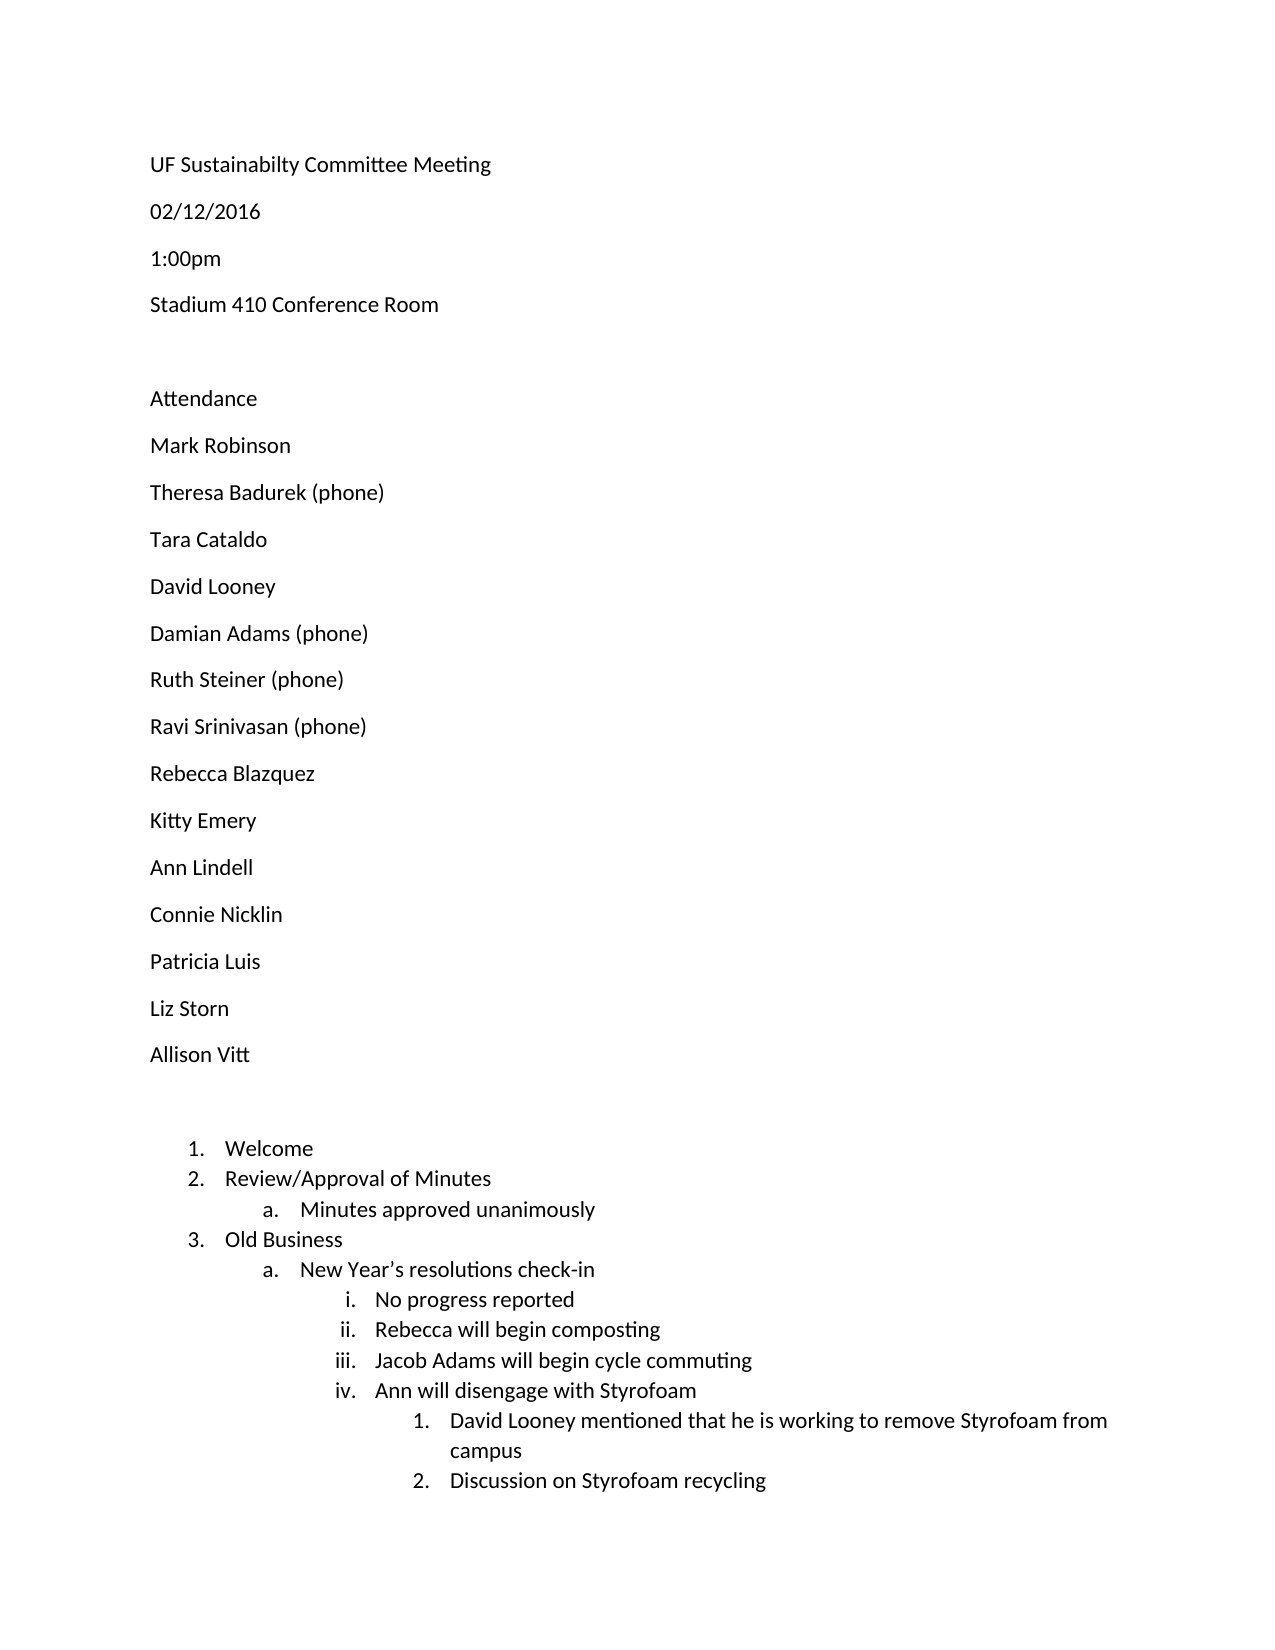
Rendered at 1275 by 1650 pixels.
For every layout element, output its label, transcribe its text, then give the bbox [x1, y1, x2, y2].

list Discussion on Styrofoam recycling [412, 1467, 1125, 1495]
list No progress reported [356, 1285, 1125, 1313]
text Allison Vitt [150, 1041, 1125, 1069]
list Review/Approval of Minutes [187, 1164, 1125, 1193]
text Theresa Badurek (phone) [150, 478, 1125, 506]
text Tara Cataldo [150, 525, 1125, 553]
text Rebecca Blazquez [150, 759, 1125, 787]
text Attendance [150, 384, 1125, 412]
list Old Business [187, 1225, 1125, 1253]
list Jacob Adams will begin cycle commuting [356, 1346, 1125, 1374]
list New Year’s resolutions check-in [262, 1255, 1125, 1283]
text Damian Adams (phone) [150, 619, 1125, 647]
text Ruth Steiner (phone) [150, 666, 1125, 694]
text Kitty Emery [150, 806, 1125, 834]
list Minutes approved unanimously [262, 1195, 1125, 1223]
text Ann Lindell [150, 853, 1125, 881]
text Mark Robinson [150, 431, 1125, 459]
list Rebecca will begin composting [356, 1316, 1125, 1344]
text Ravi Srinivasan (phone) [150, 712, 1125, 741]
text David Looney [150, 572, 1125, 600]
text Patricia Luis [150, 947, 1125, 975]
text 1:00pm [150, 244, 1125, 272]
text Liz Storn [150, 994, 1125, 1022]
list Welcome [187, 1134, 1125, 1162]
text UF Sustainabilty Committee Meeting [150, 150, 1125, 178]
text Connie Nicklin [150, 900, 1125, 928]
text 02/12/2016 [150, 197, 1125, 225]
list Ann will disengage with Styrofoam [356, 1376, 1125, 1404]
text Stadium 410 Conference Room [150, 291, 1125, 319]
list David Looney mentioned that he is working to remove Styrofoam from campus [412, 1406, 1125, 1464]
